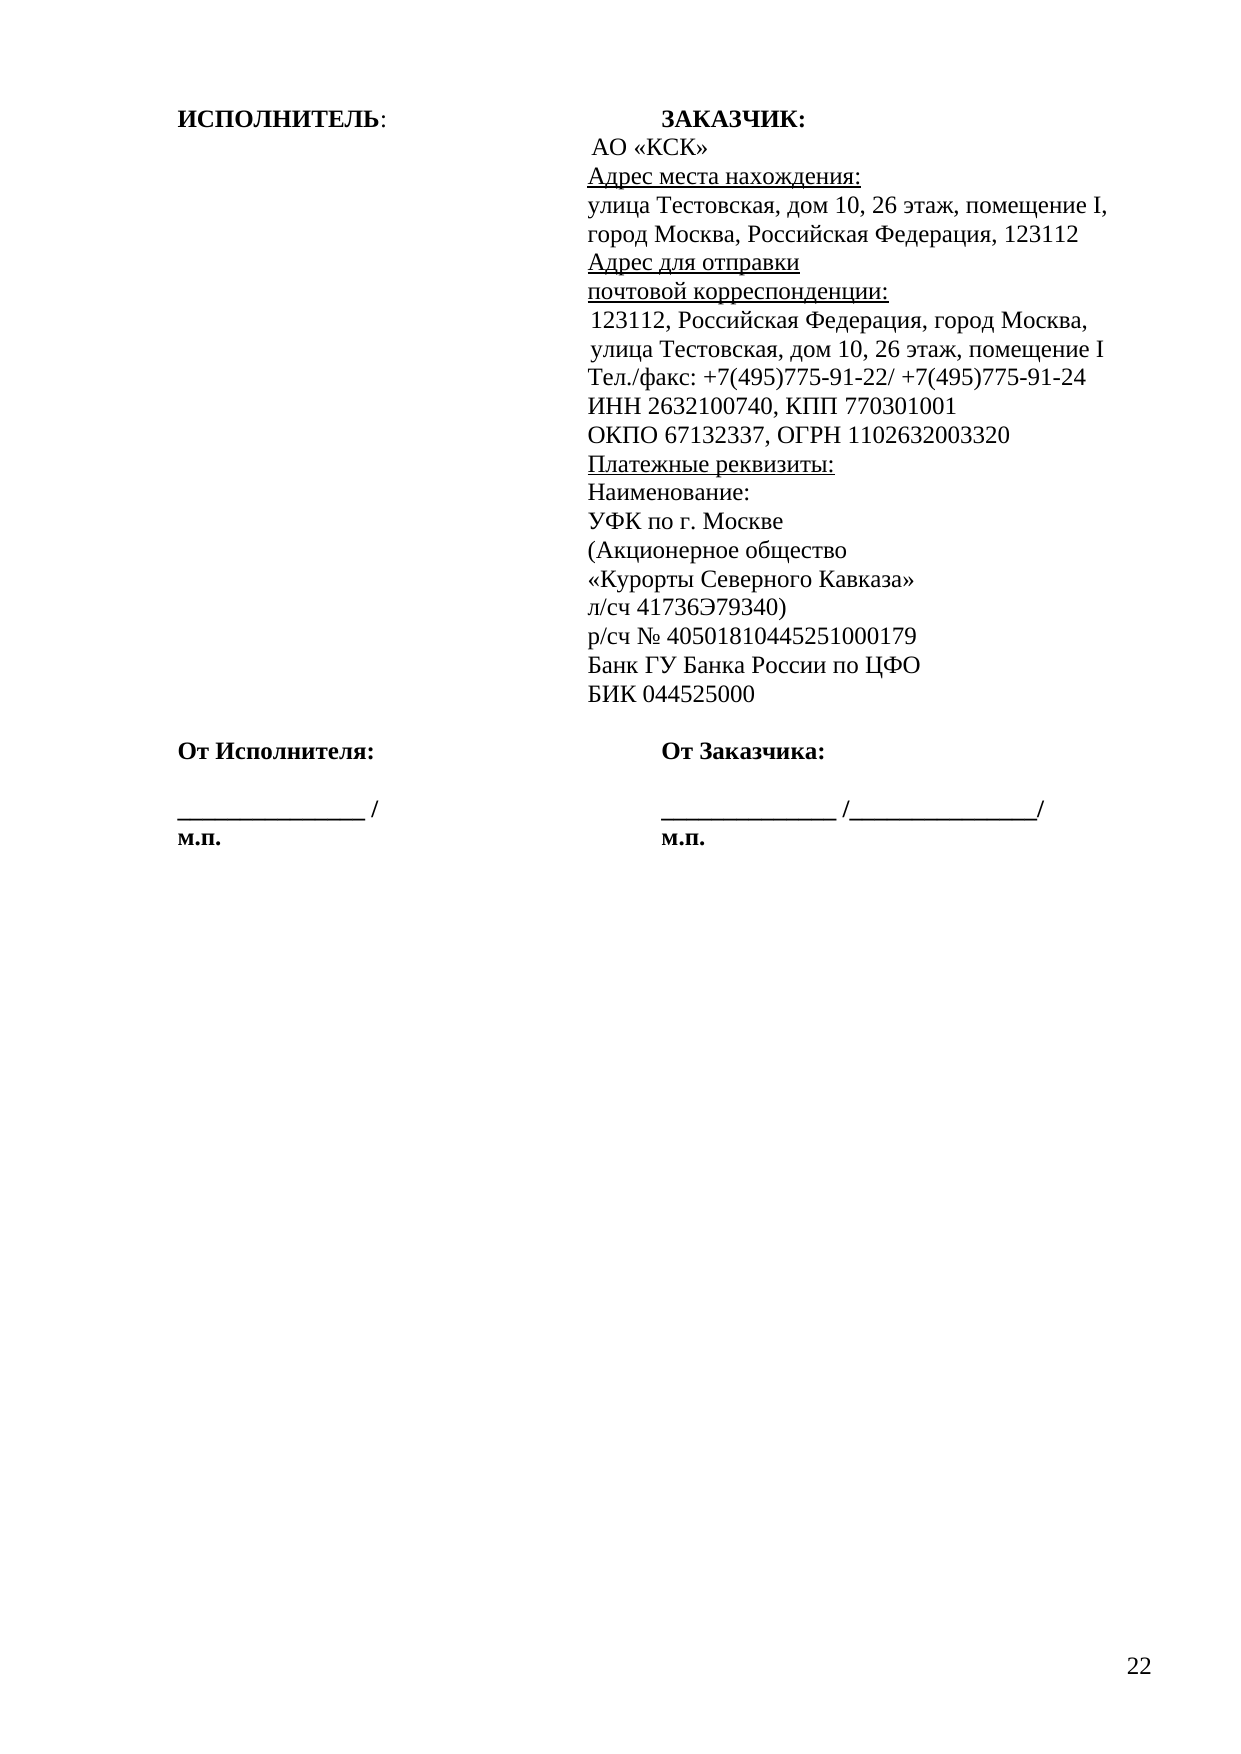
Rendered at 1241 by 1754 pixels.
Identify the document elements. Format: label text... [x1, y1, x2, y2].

table_header ЗАКАЗЧИК: АО «КСК» Адрес места нахождения: улица Тестовская, дом 10, 26 этаж, помещение I, город Москва, Российская Федерация, 123112 Адрес для отправки почтовой корреспонденции: 123112, Российская Федерация, город Москва, улица Тестовская, дом 10, 26 этаж, помещение I Тел./факс: +7(495)775-91-22/ +7(495)775-91-24 ИНН 2632100740, КПП 770301001 ОКПО 67132337, ОГРН 1102632003320 Платежные реквизиты: Наименование: УФК по г. Москве (Акционерное общество «Курорты Северного Кавказа» л/сч 41736Э79340) р/сч № 40501810445251000179 Банк ГУ Банка России по ЦФО БИК 044525000 От Заказчика: ______________ /_______________/ м.п. [576, 104, 1152, 880]
table_header ИСПОЛНИТЕЛЬ: От Исполнителя: _______________ / м.п. [92, 104, 576, 880]
